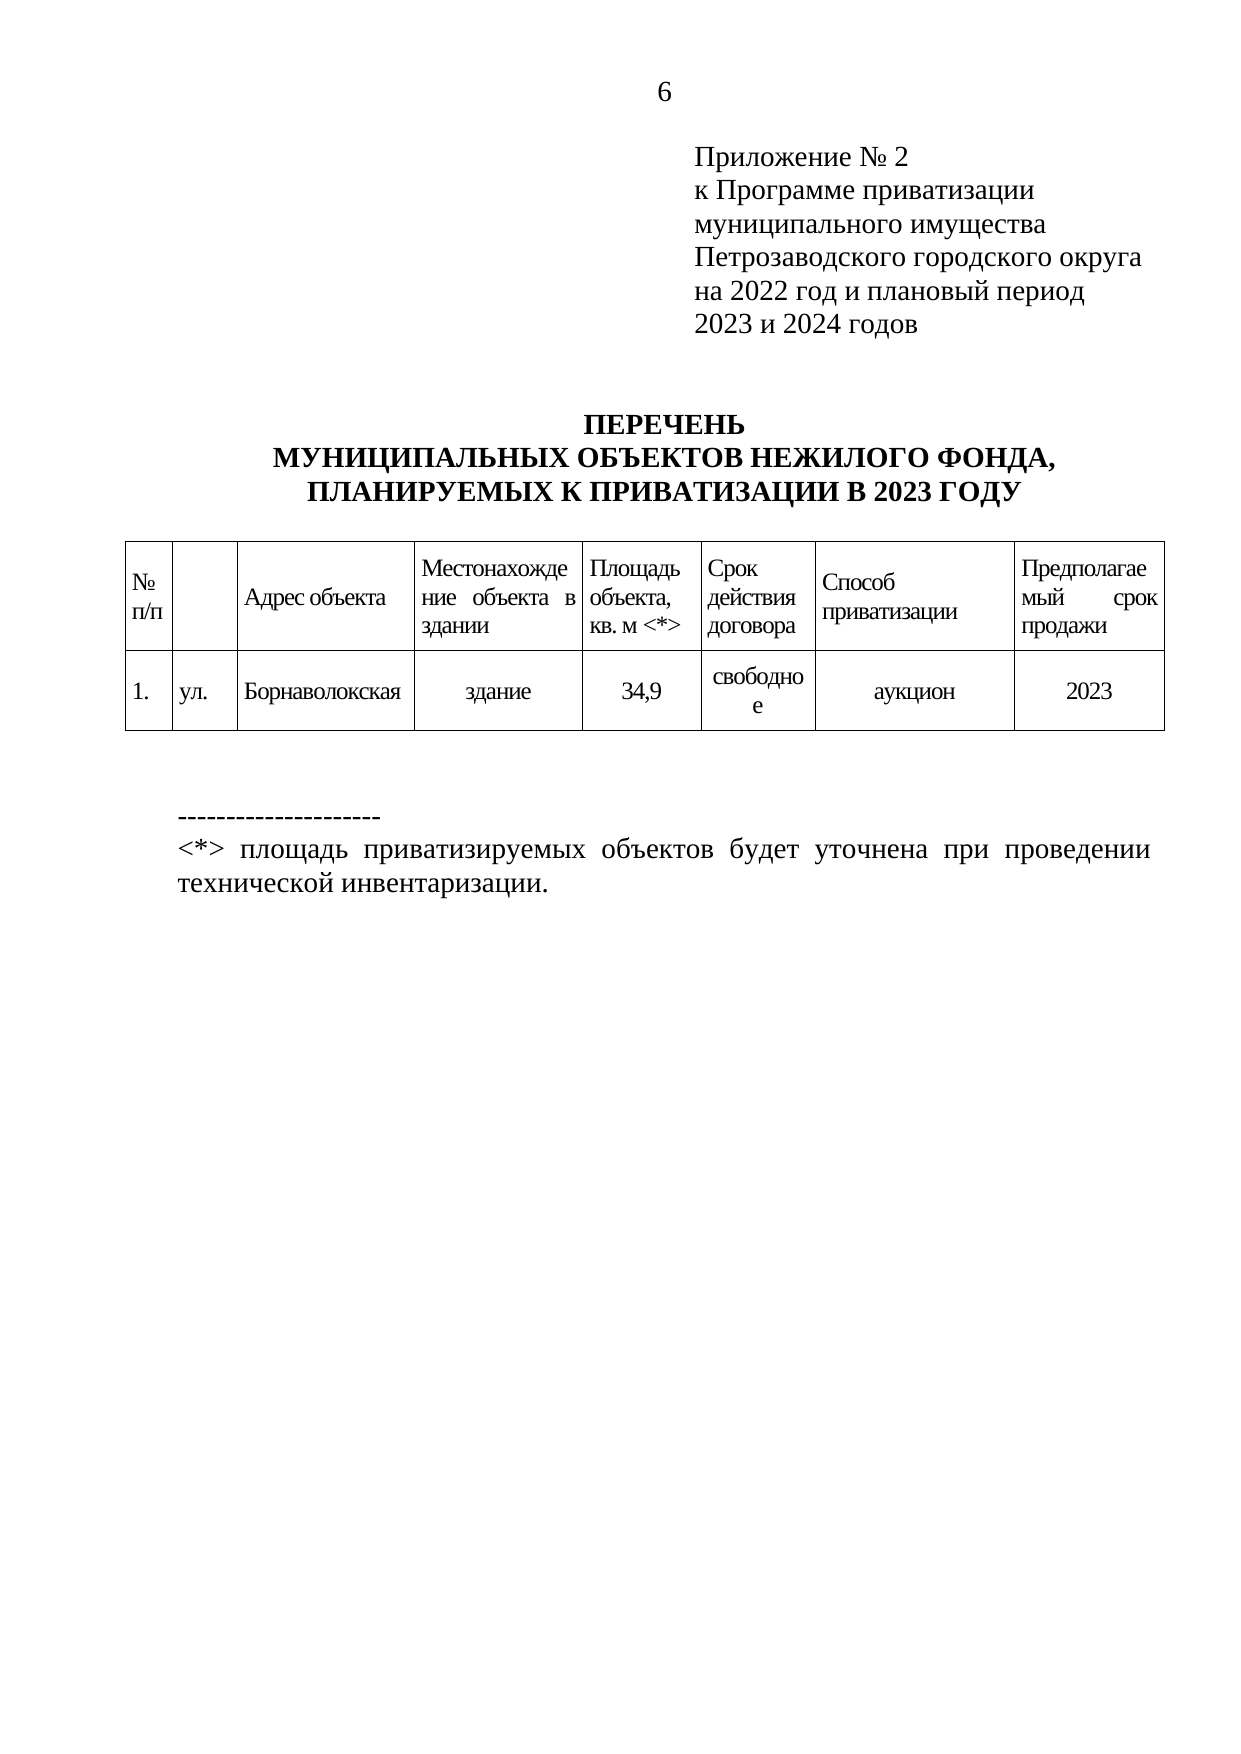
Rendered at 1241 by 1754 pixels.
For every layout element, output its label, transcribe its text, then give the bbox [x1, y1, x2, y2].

text --------------------- [177, 798, 1152, 831]
title 2023 и 2024 годов [694, 306, 1152, 340]
table_header Предполагаемый срок продажи [1015, 542, 1164, 650]
title ПЕРЕЧЕНЬ [177, 407, 1152, 441]
table_header Срок действия договора [702, 542, 815, 650]
table_cell ул. [173, 651, 237, 729]
table_cell 2023 [1015, 651, 1164, 729]
table_header Способ приватизации [816, 542, 1014, 650]
table_cell аукцион [816, 651, 1014, 729]
title Петрозаводского городского округа [694, 239, 1152, 273]
table_cell здание [415, 651, 582, 729]
table_cell 1. [126, 651, 172, 729]
text <*> площадь приватизируемых объектов будет уточнена при проведении технической инвентаризации. [177, 831, 1152, 898]
title к Программе приватизации [694, 172, 1152, 206]
table_header Площадь объекта, кв. м <*> [583, 542, 701, 650]
table_header № п/п [126, 542, 172, 650]
title МУНИЦИПАЛЬНЫХ ОБЪЕКТОВ НЕЖИЛОГО ФОНДА, [177, 441, 1152, 474]
title ПЛАНИРУЕМЫХ К ПРИВАТИЗАЦИИ В 2023 ГОДУ [177, 474, 1152, 508]
table_header [173, 542, 237, 650]
table_cell свободное [702, 651, 815, 729]
table_header Адрес объекта [238, 542, 414, 650]
title на 2022 год и плановый период [694, 273, 1152, 306]
table_cell 34,9 [583, 651, 701, 729]
table_header Местонахождение объекта в здании [415, 542, 582, 650]
title муниципального имущества [694, 206, 1152, 239]
title Приложение № 2 [694, 139, 1152, 172]
table_cell Борнаволокская [238, 651, 414, 729]
